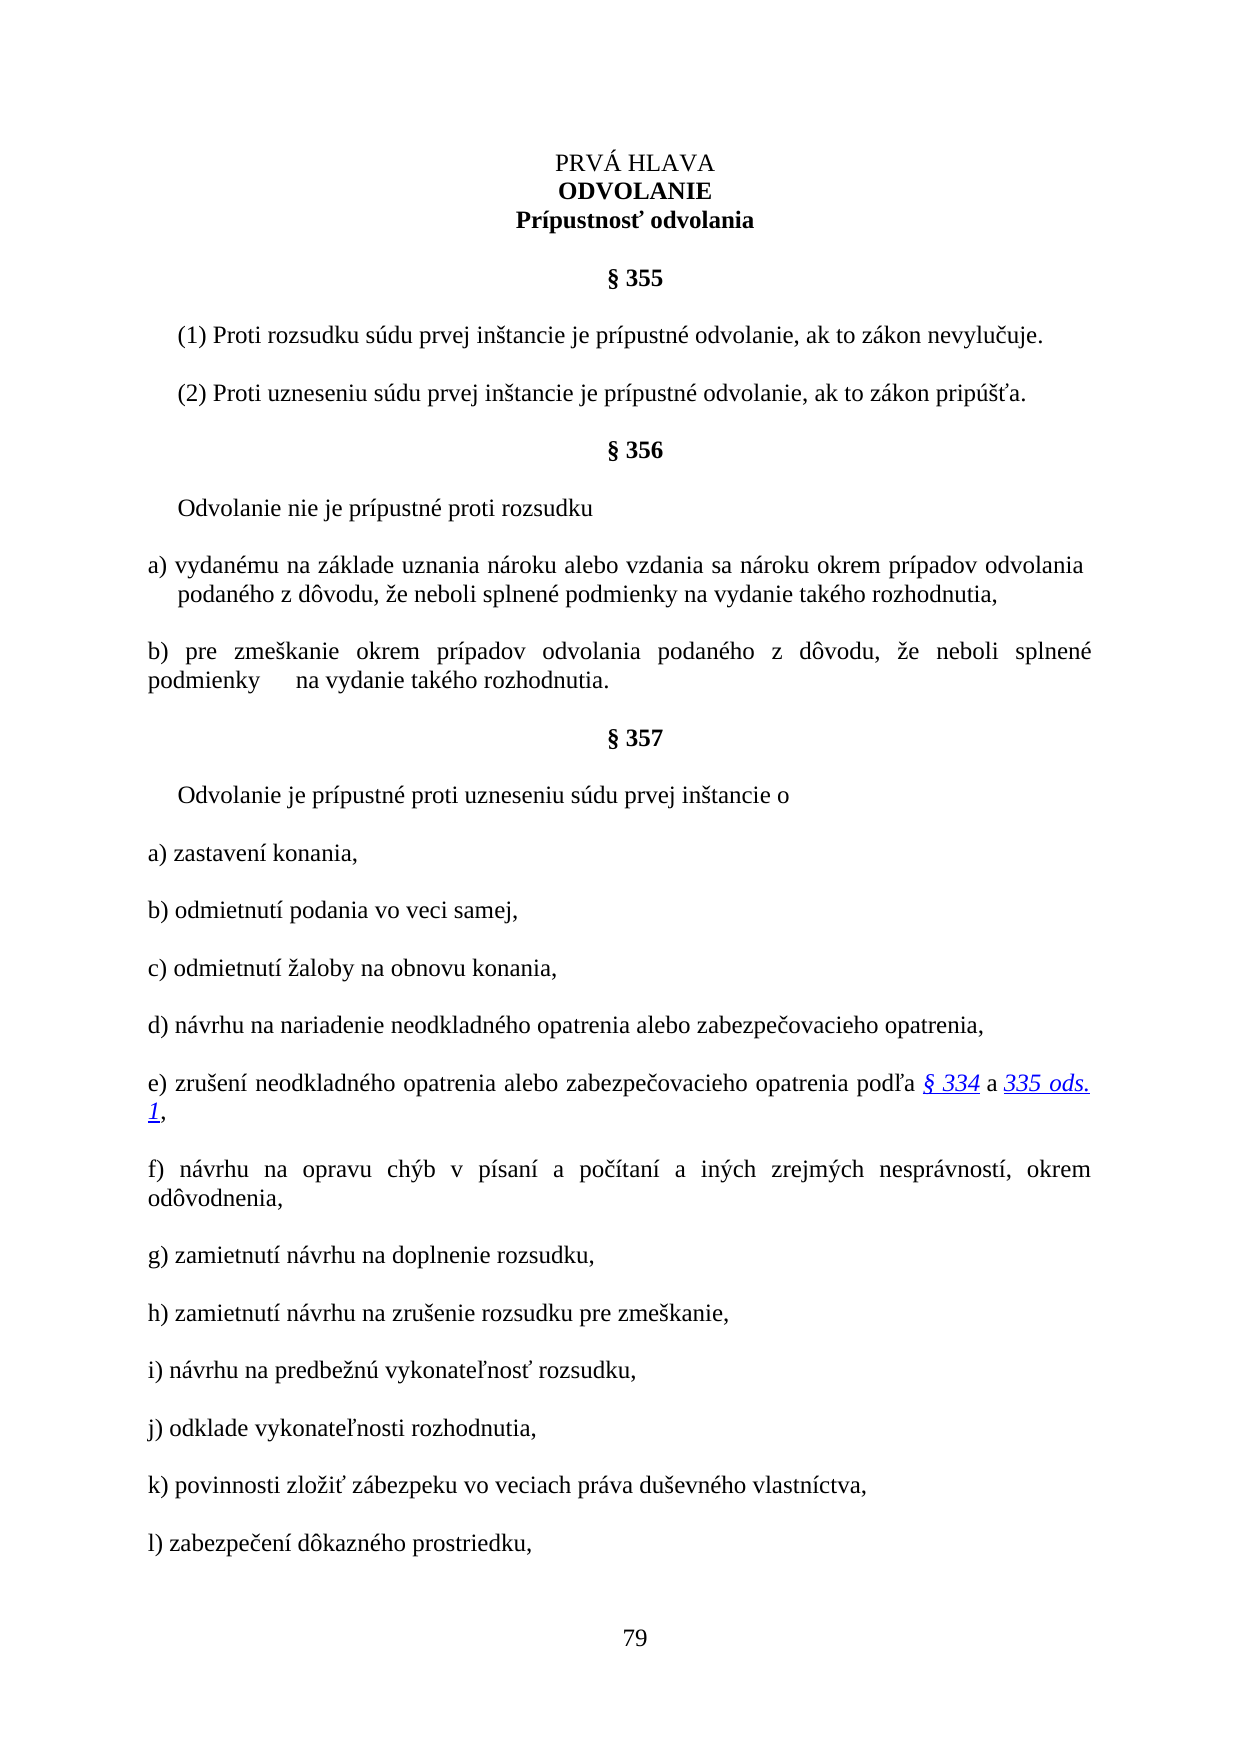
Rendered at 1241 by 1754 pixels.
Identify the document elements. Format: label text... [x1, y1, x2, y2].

text l) zabezpečení dôkazného prostriedku, [148, 1528, 1093, 1556]
text b) pre zmeškanie okrem prípadov odvolania podaného z dôvodu, že neboli splnené podmienky na vydanie takého rozhodnutia. [148, 636, 1093, 694]
text b) odmietnutí podania vo veci samej, [148, 895, 1093, 924]
text § 357 [148, 723, 1093, 751]
text c) odmietnutí žaloby na obnovu konania, [148, 953, 1093, 981]
text Prípustnosť odvolania [148, 205, 1093, 234]
text Odvolanie je prípustné proti uzneseniu súdu prvej inštancie o [148, 780, 1093, 809]
text PRVÁ HLAVA [148, 148, 1093, 176]
text f) návrhu na opravu chýb v písaní a počítaní a iných zrejmých nesprávností, okrem odôvodnenia, [148, 1154, 1093, 1211]
text Odvolanie nie je prípustné proti rozsudku [148, 493, 1093, 521]
text h) zamietnutí návrhu na zrušenie rozsudku pre zmeškanie, [148, 1298, 1093, 1326]
text d) návrhu na nariadenie neodkladného opatrenia alebo zabezpečovacieho opatrenia, [148, 1010, 1093, 1039]
text a) zastavení konania, [148, 838, 1093, 866]
text e) zrušení neodkladného opatrenia alebo zabezpečovacieho opatrenia podľa § 334 a 335 ods. 1, [148, 1068, 1093, 1125]
text § 355 [148, 263, 1093, 291]
text ODVOLANIE [148, 176, 1093, 205]
text k) povinnosti zložiť zábezpeku vo veciach práva duševného vlastníctva, [148, 1470, 1093, 1499]
text (2) Proti uzneseniu súdu prvej inštancie je prípustné odvolanie, ak to zákon pripúšťa. [148, 378, 1093, 406]
text (1) Proti rozsudku súdu prvej inštancie je prípustné odvolanie, ak to zákon nevylučuje. [148, 320, 1093, 349]
text a) vydanému na základe uznania nároku alebo vzdania sa nároku okrem prípadov odvolania podaného z dôvodu, že neboli splnené podmienky na vydanie takého rozhodnutia, [148, 550, 1093, 608]
text i) návrhu na predbežnú vykonateľnosť rozsudku, [148, 1355, 1093, 1384]
text g) zamietnutí návrhu na doplnenie rozsudku, [148, 1240, 1093, 1269]
text § 356 [148, 435, 1093, 464]
text j) odklade vykonateľnosti rozhodnutia, [148, 1413, 1093, 1441]
